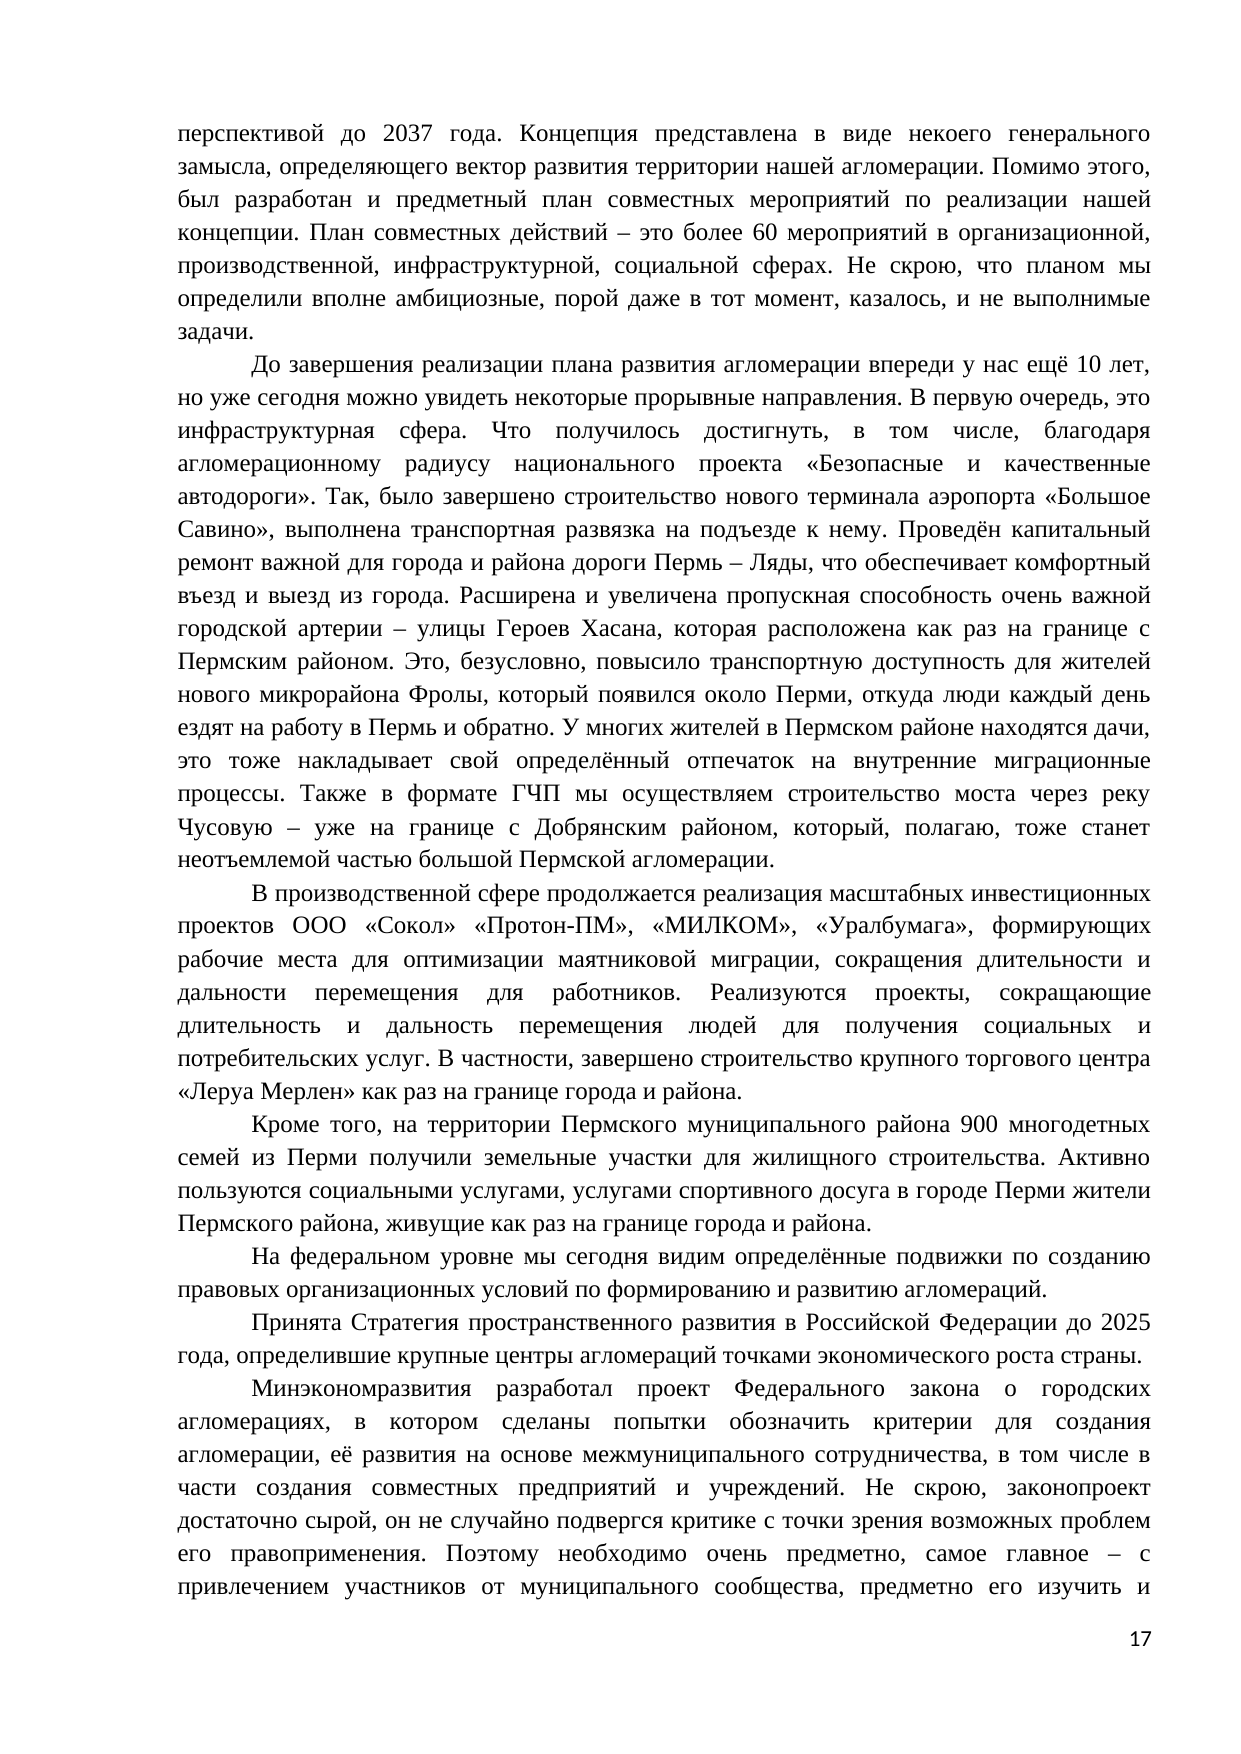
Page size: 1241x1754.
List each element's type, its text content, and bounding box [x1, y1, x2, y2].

text Принята Стратегия пространственного развития в Российской Федерации до 2025 года, определившие крупные центры агломераций точками экономического роста страны. [177, 1307, 1152, 1369]
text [177, 1373, 1152, 1600]
text До завершения реализации плана развития агломерации впереди у нас ещё 10 лет, но уже сегодня можно увидеть некоторые прорывные направления. В первую очередь, это инфраструктурная сфера. Что получилось достигнуть, в том числе, благодаря агломерационному радиусу национального проекта «Безопасные и качественные автодороги». Так, было завершено строительство нового терминала аэропорта «Большое Савино», выполнена транспортная развязка на подъезде к нему. Проведён капитальный ремонт важной для города и района дороги Пермь – Ляды, что обеспечивает комфортный въезд и выезд из города. Расширена и увеличена пропускная способность очень важной городской артерии – улицы Героев Хасана, которая расположена как раз на границе с Пермским районом. Это, безусловно, повысило транспортную доступность для жителей нового микрорайона Фролы, который появился около Перми, откуда люди каждый день ездят на работу в Пермь и обратно. У многих жителей в Пермском районе находятся дачи, это тоже накладывает свой определённый отпечаток на внутренние миграционные процессы. Также в формате ГЧП мы осуществляем строительство моста через реку Чусовую – уже на границе с Добрянским районом, который, полагаю, тоже станет неотъемлемой частью большой Пермской агломерации. [177, 349, 1152, 873]
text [177, 118, 1152, 345]
text На федеральном уровне мы сегодня видим определённые подвижки по созданию правовых организационных условий по формированию и развитию агломераций. [177, 1241, 1152, 1303]
text В производственной сфере продолжается реализация масштабных инвестиционных проектов ООО «Сокол» «Протон-ПМ», «МИЛКОМ», «Уралбумага», формирующих рабочие места для оптимизации маятниковой миграции, сокращения длительности и дальности перемещения для работников. Реализуются проекты, сокращающие длительность и дальность перемещения людей для получения социальных и потребительских услуг. В частности, завершено строительство крупного торгового центра «Леруа Мерлен» как раз на границе города и района. [177, 878, 1152, 1104]
text Кроме того, на территории Пермского муниципального района 900 многодетных семей из Перми получили земельные участки для жилищного строительства. Активно пользуются социальными услугами, услугами спортивного досуга в городе Перми жители Пермского района, живущие как раз на границе города и района. [177, 1109, 1152, 1237]
